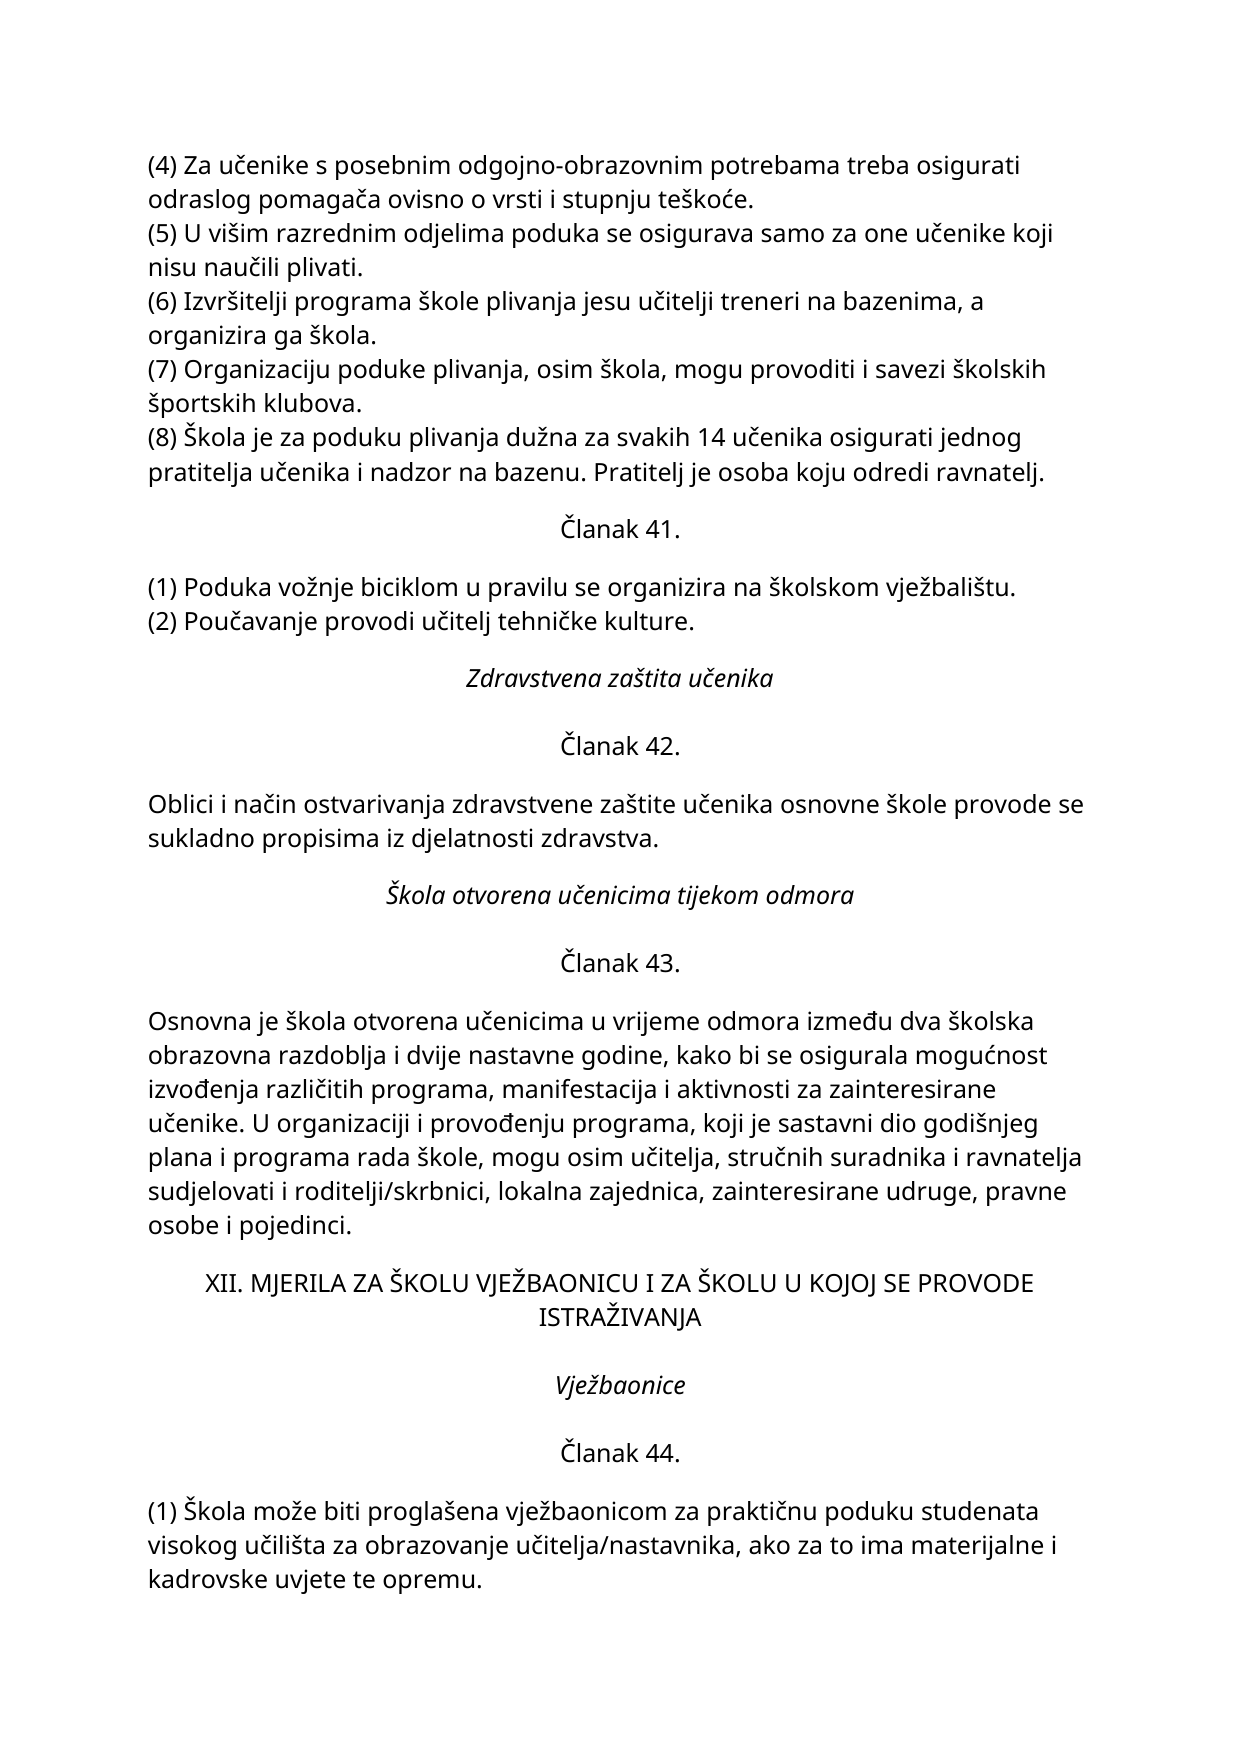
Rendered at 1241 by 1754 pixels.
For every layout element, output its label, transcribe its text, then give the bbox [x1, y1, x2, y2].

text (1) Poduka vožnje biciklom u pravilu se organizira na školskom vježbalištu. (2) Poučavanje provodi učitelj tehničke kulture. [148, 569, 1093, 637]
text Oblici i način ostvarivanja zdravstvene zaštite učenika osnovne škole provode se sukladno propisima iz djelatnosti zdravstva. [148, 786, 1093, 854]
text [148, 148, 1093, 488]
text Škola otvorena učenicima tijekom odmora Članak 43. [148, 878, 1093, 980]
text XII. MJERILA ZA ŠKOLU VJEŽBAONICU I ZA ŠKOLU U KOJOJ SE PROVODE ISTRAŽIVANJA Vježbaonice Članak 44. [148, 1265, 1093, 1470]
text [148, 1493, 1093, 1595]
text Zdravstvena zaštita učenika Članak 42. [148, 661, 1093, 763]
text Osnovna je škola otvorena učenicima u vrijeme odmora između dva školska obrazovna razdoblja i dvije nastavne godine, kako bi se osigurala mogućnost izvođenja različitih programa, manifestacija i aktivnosti za zainteresirane učenike. U organizaciji i provođenju programa, koji je sastavni dio godišnjeg plana i programa rada škole, mogu osim učitelja, stručnih suradnika i ravnatelja sudjelovati i roditelji/skrbnici, lokalna zajednica, zainteresirane udruge, pravne osobe i pojedinci. [148, 1003, 1093, 1242]
text Članak 41. [148, 512, 1093, 546]
